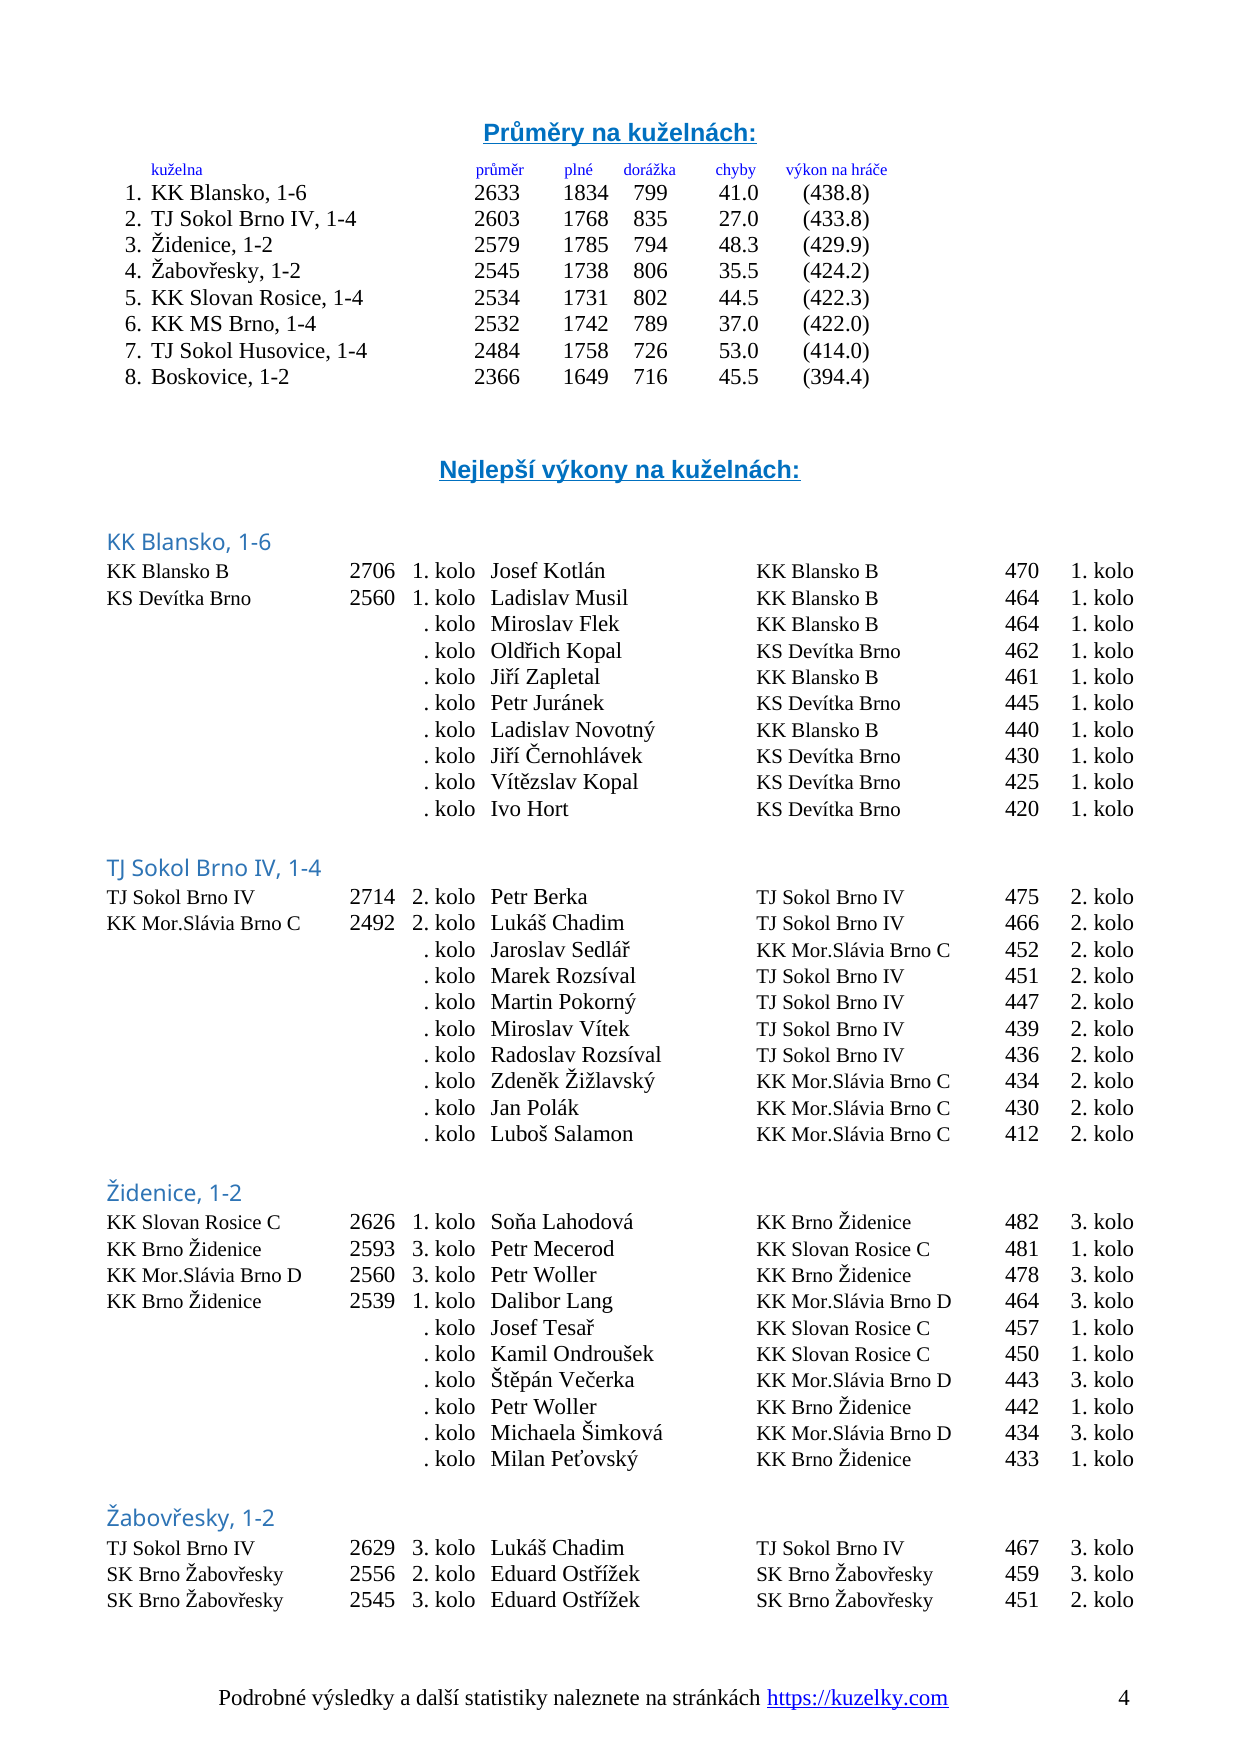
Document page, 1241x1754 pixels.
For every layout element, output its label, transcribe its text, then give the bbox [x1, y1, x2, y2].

text Průměry na kuželnách: [94, 118, 1145, 147]
text . kolo Josef Tesař KK Slovan Rosice C 457 1. kolo [106, 1314, 1134, 1340]
text KS Devítka Brno 2560 1. kolo Ladislav Musil KK Blansko B 464 1. kolo [106, 584, 1134, 610]
text . kolo Marek Rozsíval TJ Sokol Brno IV 451 2. kolo [106, 962, 1134, 988]
text KK Brno Židenice 2593 3. kolo Petr Mecerod KK Slovan Rosice C 481 1. kolo [106, 1234, 1134, 1261]
text . kolo Ivo Hort KS Devítka Brno 420 1. kolo [106, 795, 1134, 821]
text . kolo Radoslav Rozsíval TJ Sokol Brno IV 436 2. kolo [106, 1041, 1134, 1067]
text . kolo Jan Polák KK Mor.Slávia Brno C 430 2. kolo [106, 1094, 1134, 1120]
text KK Mor.Slávia Brno C 2492 2. kolo Lukáš Chadim TJ Sokol Brno IV 466 2. kolo [106, 909, 1134, 936]
text . kolo Martin Pokorný TJ Sokol Brno IV 447 2. kolo [106, 988, 1134, 1015]
text . kolo Miroslav Vítek TJ Sokol Brno IV 439 2. kolo [106, 1015, 1134, 1041]
text 7. TJ Sokol Husovice, 1-4 2484 1758 726 53.0 (414.0) [106, 337, 1134, 363]
text . kolo Jiří Zapletal KK Blansko B 461 1. kolo [106, 663, 1134, 689]
text KK Mor.Slávia Brno D 2560 3. kolo Petr Woller KK Brno Židenice 478 3. kolo [106, 1261, 1134, 1287]
text SK Brno Žabovřesky 2556 2. kolo Eduard Ostřížek SK Brno Žabovřesky 459 3. kolo [106, 1560, 1134, 1586]
text . kolo Kamil Ondroušek KK Slovan Rosice C 450 1. kolo [106, 1340, 1134, 1366]
text . kolo Miroslav Flek KK Blansko B 464 1. kolo [106, 610, 1134, 637]
text 8. Boskovice, 1-2 2366 1649 716 45.5 (394.4) [106, 363, 1134, 389]
text 3. Židenice, 1-2 2579 1785 794 48.3 (429.9) [106, 231, 1134, 258]
subtitle Žabovřesky, 1-2 [106, 1502, 1134, 1533]
text 2. TJ Sokol Brno IV, 1-4 2603 1768 835 27.0 (433.8) [106, 205, 1134, 231]
text KK Brno Židenice 2539 1. kolo Dalibor Lang KK Mor.Slávia Brno D 464 3. kolo [106, 1287, 1134, 1314]
text 6. KK MS Brno, 1-4 2532 1742 789 37.0 (422.0) [106, 310, 1134, 337]
text . kolo Oldřich Kopal KS Devítka Brno 462 1. kolo [106, 637, 1134, 663]
text TJ Sokol Brno IV 2629 3. kolo Lukáš Chadim TJ Sokol Brno IV 467 3. kolo [106, 1533, 1134, 1560]
subtitle TJ Sokol Brno IV, 1-4 [106, 852, 1134, 883]
text . kolo Vítězslav Kopal KS Devítka Brno 425 1. kolo [106, 768, 1134, 795]
text . kolo Milan Peťovský KK Brno Židenice 433 1. kolo [106, 1445, 1134, 1472]
subtitle Židenice, 1-2 [106, 1177, 1134, 1208]
text 4. Žabovřesky, 1-2 2545 1738 806 35.5 (424.2) [106, 258, 1134, 284]
text TJ Sokol Brno IV 2714 2. kolo Petr Berka TJ Sokol Brno IV 475 2. kolo [106, 883, 1134, 909]
subtitle KK Blansko, 1-6 [106, 526, 1134, 558]
text . kolo Jaroslav Sedlář KK Mor.Slávia Brno C 452 2. kolo [106, 936, 1134, 962]
text . kolo Jiří Černohlávek KS Devítka Brno 430 1. kolo [106, 742, 1134, 768]
text 5. KK Slovan Rosice, 1-4 2534 1731 802 44.5 (422.3) [106, 284, 1134, 310]
text . kolo Luboš Salamon KK Mor.Slávia Brno C 412 2. kolo [106, 1120, 1134, 1146]
text Nejlepší výkony na kuželnách: [94, 454, 1145, 483]
text . kolo Petr Woller KK Brno Židenice 442 1. kolo [106, 1393, 1134, 1419]
text KK Slovan Rosice C 2626 1. kolo Soňa Lahodová KK Brno Židenice 482 3. kolo [106, 1208, 1134, 1234]
text KK Blansko B 2706 1. kolo Josef Kotlán KK Blansko B 470 1. kolo [106, 558, 1134, 584]
text . kolo Štěpán Večerka KK Mor.Slávia Brno D 443 3. kolo [106, 1366, 1134, 1393]
text . kolo Michaela Šimková KK Mor.Slávia Brno D 434 3. kolo [106, 1419, 1134, 1445]
text kuželna průměr plné dorážka chyby výkon na hráče [106, 159, 1134, 178]
text SK Brno Žabovřesky 2545 3. kolo Eduard Ostřížek SK Brno Žabovřesky 451 2. kolo [106, 1586, 1134, 1613]
text . kolo Petr Juránek KS Devítka Brno 445 1. kolo [106, 689, 1134, 716]
text 1. KK Blansko, 1-6 2633 1834 799 41.0 (438.8) [106, 178, 1134, 205]
text . kolo Zdeněk Žižlavský KK Mor.Slávia Brno C 434 2. kolo [106, 1067, 1134, 1094]
text . kolo Ladislav Novotný KK Blansko B 440 1. kolo [106, 716, 1134, 742]
